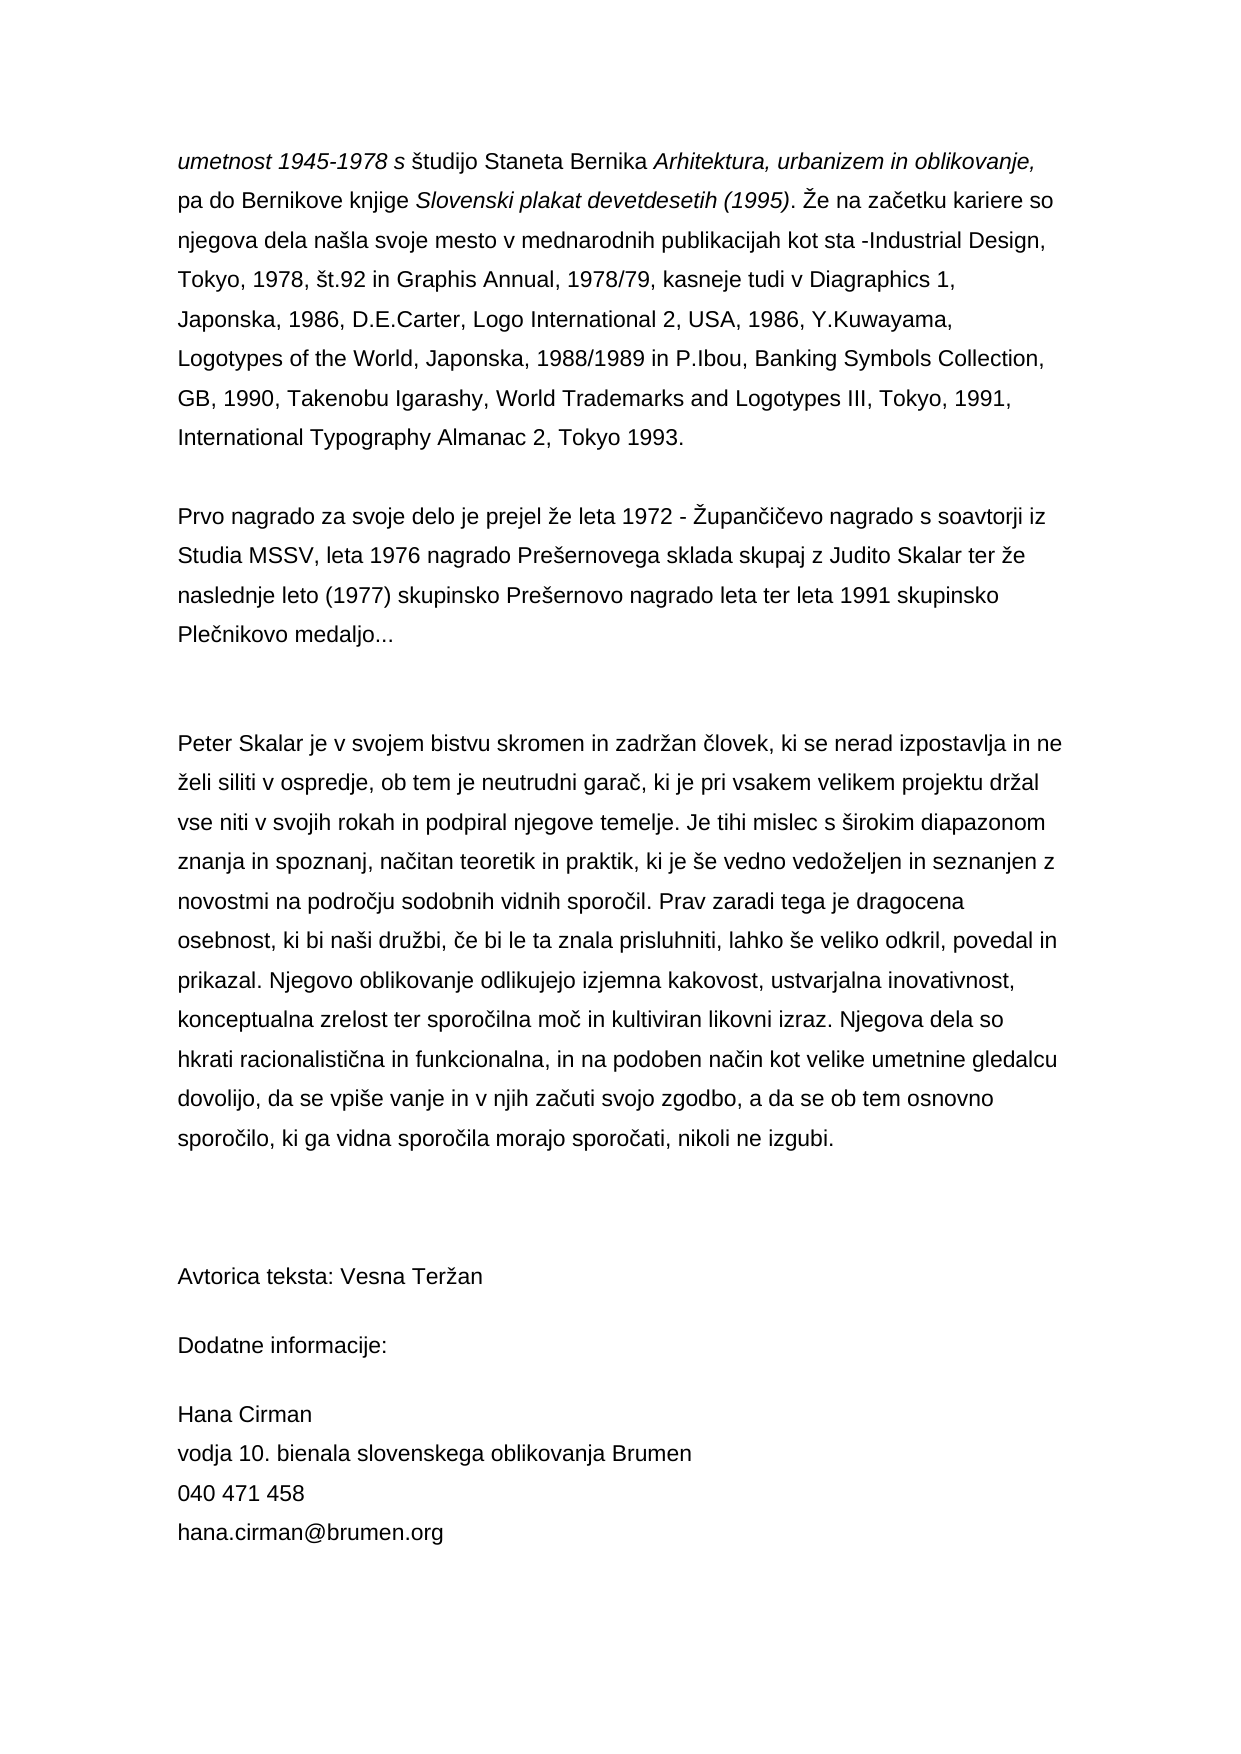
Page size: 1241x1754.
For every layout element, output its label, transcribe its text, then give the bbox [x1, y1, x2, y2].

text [177, 148, 1063, 450]
text Avtorica teksta: Vesna Teržan [177, 1263, 1063, 1289]
text Hana Cirman vodja 10. bienala slovenskega oblikovanja Brumen 040 471 458 hana.cirman@brumen.org [177, 1401, 1063, 1545]
text Peter Skalar je v svojem bistvu skromen in zadržan človek, ki se nerad izpostavlja in ne želi siliti v ospredje, ob tem je neutrudni garač, ki je pri vsakem velikem projektu držal vse niti v svojih rokah in podpiral njegove temelje. Je tihi mislec s širokim diapazonom znanja in spoznanj, načitan teoretik in praktik, ki je še vedno vedoželjen in seznanjen z novostmi na področju sodobnih vidnih sporočil. Prav zaradi tega je dragocena osebnost, ki bi naši družbi, če bi le ta znala prisluhniti, lahko še veliko odkril, povedal in prikazal. Njegovo oblikovanje odlikujejo izjemna kakovost, ustvarjalna inovativnost, konceptualna zrelost ter sporočilna moč in kultiviran likovni izraz. Njegova dela so hkrati racionalistična in funkcionalna, in na podoben način kot velike umetnine gledalcu dovolijo, da se vpiše vanje in v njih začuti svojo zgodbo, a da se ob tem osnovno sporočilo, ki ga vidna sporočila morajo sporočati, nikoli ne izgubi. [177, 730, 1063, 1151]
text Prvo nagrado za svoje delo je prejel že leta 1972 - Župančičevo nagrado s soavtorji iz Studia MSSV, leta 1976 nagrado Prešernovega sklada skupaj z Judito Skalar ter že naslednje leto (1977) skupinsko Prešernovo nagrado leta ter leta 1991 skupinsko Plečnikovo medaljo... [177, 503, 1063, 648]
text Dodatne informacije: [177, 1332, 1063, 1358]
